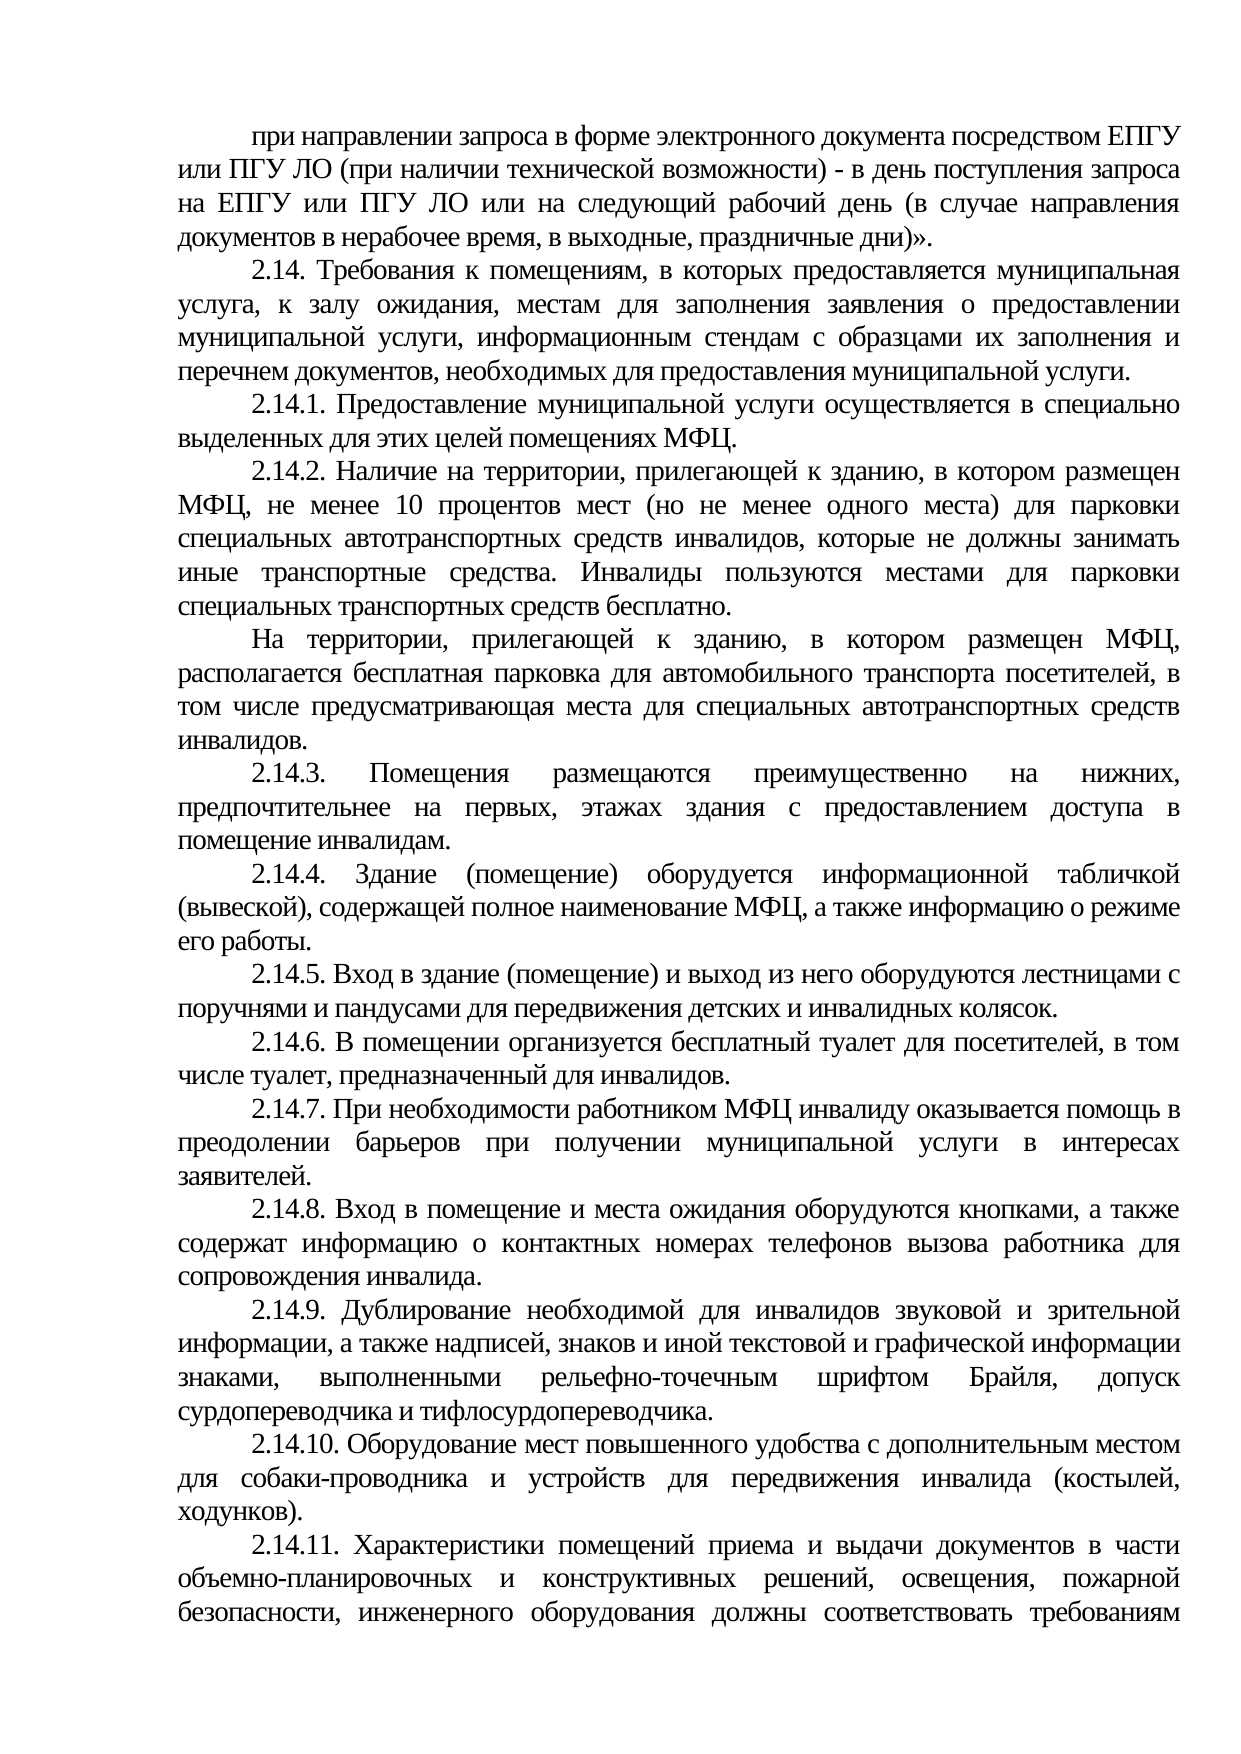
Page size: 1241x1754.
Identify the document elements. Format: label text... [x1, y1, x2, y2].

text 2.14.2. Наличие на территории, прилегающей к зданию, в котором размещен МФЦ, не менее 10 процентов мест (но не менее одного места) для парковки специальных автотранспортных средств инвалидов, которые не должны занимать иные транспортные средства. Инвалиды пользуются местами для парковки специальных транспортных средств бесплатно. [177, 453, 1181, 621]
text при направлении запроса в форме электронного документа посредством ЕПГУ или ПГУ ЛО (при наличии технической возможности) - в день поступления запроса на ЕПГУ или ПГУ ЛО или на следующий рабочий день (в случае направления документов в нерабочее время, в выходные, праздничные дни)». [177, 118, 1181, 252]
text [177, 1527, 1181, 1627]
text 2.14.9. Дублирование необходимой для инвалидов звуковой и зрительной информации, а также надписей, знаков и иной текстовой и графической информации знаками, выполненными рельефно-точечным шрифтом Брайля, допуск сурдопереводчика и тифлосурдопереводчика. [177, 1292, 1181, 1426]
text 2.14.7. При необходимости работником МФЦ инвалиду оказывается помощь в преодолении барьеров при получении муниципальной услуги в интересах заявителей. [177, 1091, 1181, 1191]
text 2.14.5. Вход в здание (помещение) и выход из него оборудуются лестницами с поручнями и пандусами для передвижения детских и инвалидных колясок. [177, 957, 1181, 1024]
text 2.14.8. Вход в помещение и места ожидания оборудуются кнопками, а также содержат информацию о контактных номерах телефонов вызова работника для сопровождения инвалида. [177, 1191, 1181, 1292]
text 2.14.10. Оборудование мест повышенного удобства с дополнительным местом для собаки-проводника и устройств для передвижения инвалида (костылей, ходунков). [177, 1426, 1181, 1527]
text 2.14.4. Здание (помещение) оборудуется информационной табличкой (вывеской), содержащей полное наименование МФЦ, а также информацию о режиме его работы. [177, 856, 1181, 957]
text 2.14.6. В помещении организуется бесплатный туалет для посетителей, в том числе туалет, предназначенный для инвалидов. [177, 1024, 1181, 1091]
text На территории, прилегающей к зданию, в котором размещен МФЦ, располагается бесплатная парковка для автомобильного транспорта посетителей, в том числе предусматривающая места для специальных автотранспортных средств инвалидов. [177, 621, 1181, 755]
text 2.14. Требования к помещениям, в которых предоставляется муниципальная услуга, к залу ожидания, местам для заполнения заявления о предоставлении муниципальной услуги, информационным стендам с образцами их заполнения и перечнем документов, необходимых для предоставления муниципальной услуги. [177, 252, 1181, 386]
text 2.14.3. Помещения размещаются преимущественно на нижних, предпочтительнее на первых, этажах здания с предоставлением доступа в помещение инвалидам. [177, 755, 1181, 856]
text 2.14.1. Предоставление муниципальной услуги осуществляется в специально выделенных для этих целей помещениях МФЦ. [177, 386, 1181, 453]
